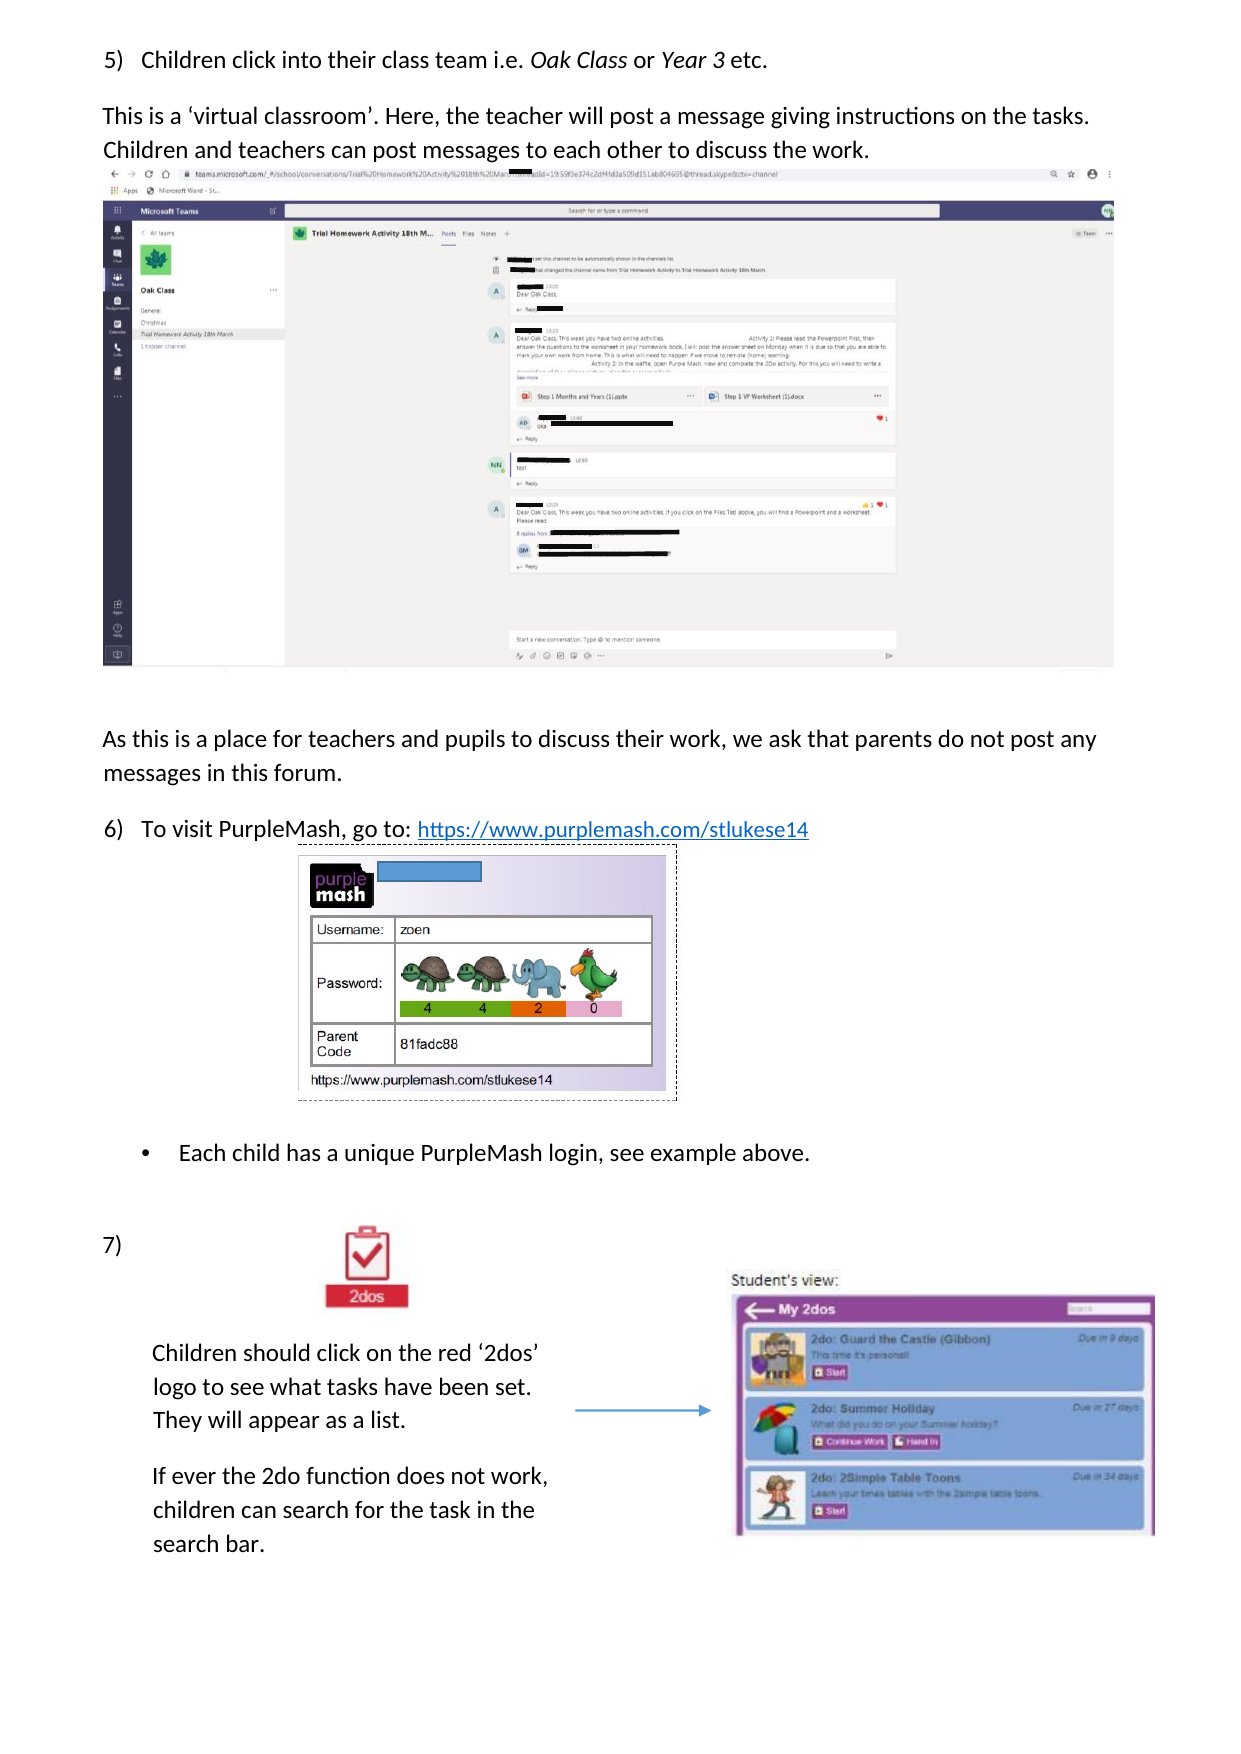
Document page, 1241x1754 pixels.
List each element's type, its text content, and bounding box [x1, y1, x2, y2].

list Children click into their class team i.e. Oak Class or Year 3 etc. [103, 44, 1131, 75]
picture [726, 1269, 1155, 1560]
picture [296, 844, 682, 1104]
picture [318, 1225, 429, 1314]
list To visit PurpleMash, go to: https://www.purplemash.com/stlukese14 [103, 813, 1131, 843]
text 7) [102, 1229, 318, 1260]
list Each child has a unique PurpleMash login, see example above. [141, 1137, 1143, 1167]
text Children should click on the red ‘2dos’ logo to see what tasks have been set. They will appear as a list. [152, 1337, 709, 1435]
text If ever the 2do function does not work, children can search for the task in the search bar. [152, 1460, 726, 1558]
picture [103, 169, 1114, 673]
text This is a ‘virtual classroom’. Here, the teacher will post a message giving instructions on the tasks. Children and teachers can post messages to each other to discuss the work. [102, 100, 1131, 164]
text As this is a place for teachers and pupils to discuss their work, we ask that parents do not post any messages in this forum. [102, 723, 1131, 788]
